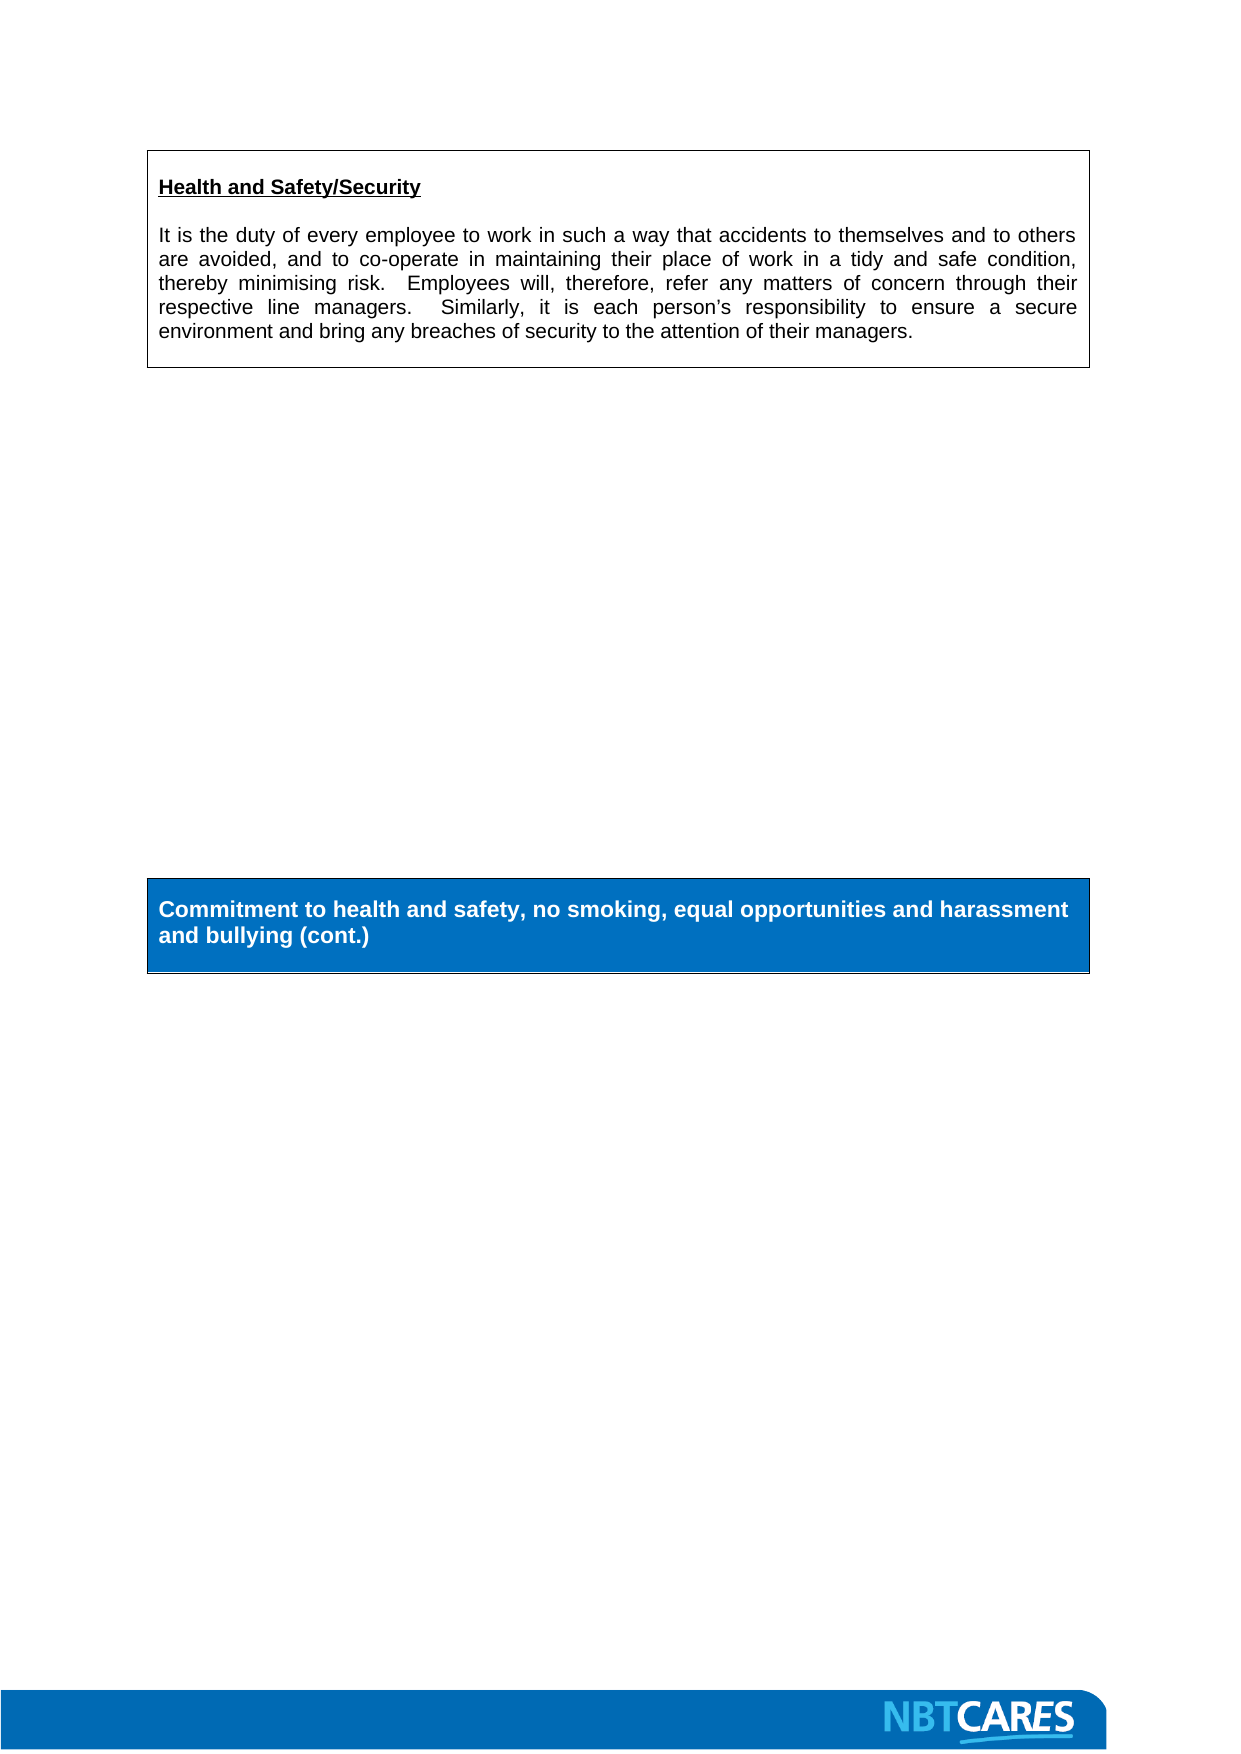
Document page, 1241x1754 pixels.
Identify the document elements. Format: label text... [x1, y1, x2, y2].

table_header Commitment to health and safety, no smoking, equal opportunities and harassment and bullying (cont.) [148, 879, 1089, 972]
picture [0, 1689, 1105, 1749]
table_cell Health and Safety/Security It is the duty of every employee to work in such a way that accidents to themselves and to others are avoided, and to co-operate in maintaining their place of work in a tidy and safe condition, thereby minimising risk. Employees will, therefore, refer any matters of concern through their respective line managers. Similarly, it is each person’s responsibility to ensure a secure environment and bring any breaches of security to the attention of their managers. [148, 151, 1089, 367]
